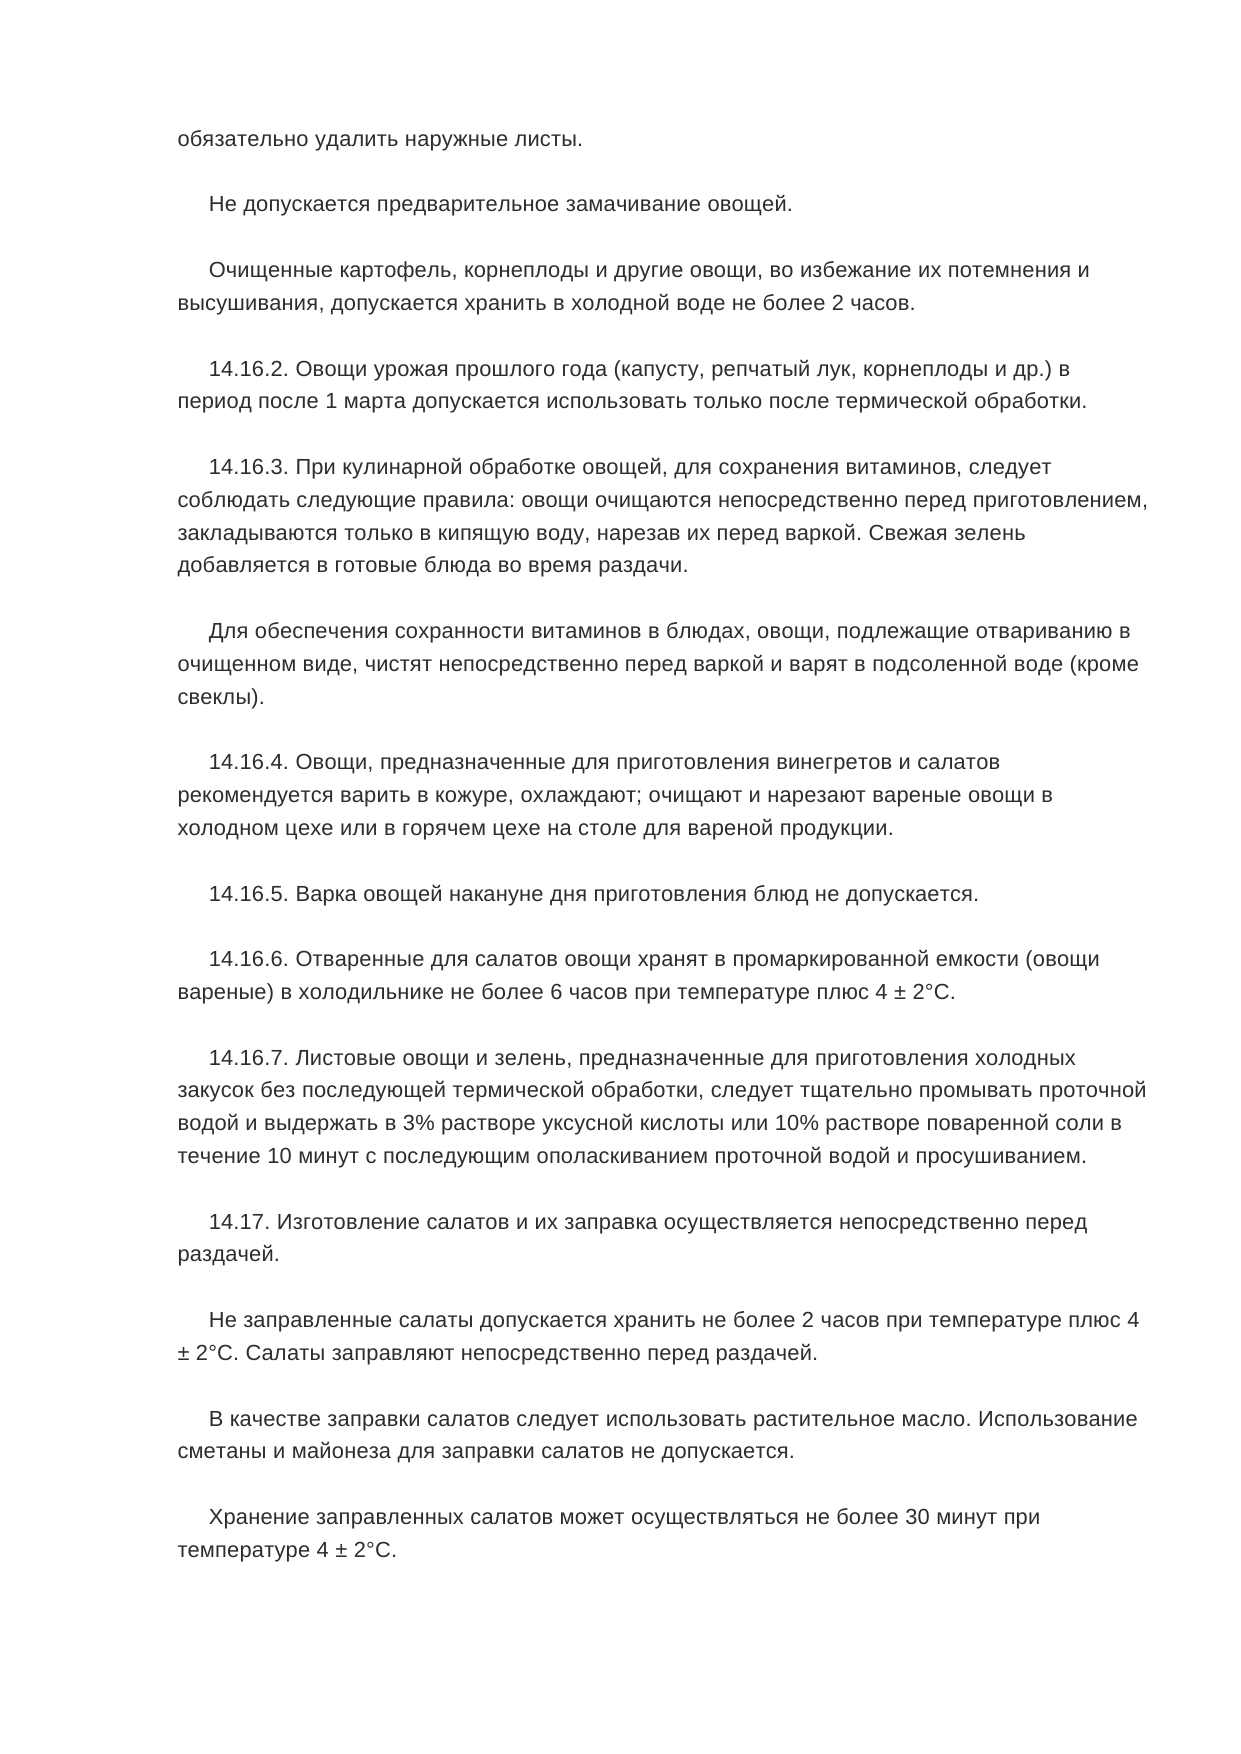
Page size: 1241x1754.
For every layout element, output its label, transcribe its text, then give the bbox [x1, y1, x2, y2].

text 14.16.2. Овощи урожая прошлого года (капусту, репчатый лук, корнеплоды и др.) в период после 1 марта допускается использовать только после термической обработки. [177, 348, 1152, 446]
text 14.16.4. Овощи, предназначенные для приготовления винегретов и салатов рекомендуется варить в кожуре, охлаждают; очищают и нарезают вареные овощи в холодном цехе или в горячем цехе на столе для вареной продукции. [177, 742, 1152, 873]
text 14.17. Изготовление салатов и их заправка осуществляется непосредственно перед раздачей. Не заправленные салаты допускается хранить не более 2 часов при температуре плюс 4 ± 2°С. Салаты заправляют непосредственно перед раздачей. В качестве заправки салатов следует использовать растительное масло. Использование сметаны и майонеза для заправки салатов не допускается. Хранение заправленных салатов может осуществляться не более 30 минут при температуре 4 ± 2°С. [177, 1201, 1152, 1595]
text 14.16.6. Отваренные для салатов овощи хранят в промаркированной емкости (овощи вареные) в холодильнике не более 6 часов при температуре плюс 4 ± 2°С. [177, 938, 1152, 1037]
text 14.16.3. При кулинарной обработке овощей, для сохранения витаминов, следует соблюдать следующие правила: овощи очищаются непосредственно перед приготовлением, закладываются только в кипящую воду, нарезав их перед варкой. Свежая зелень добавляется в готовые блюда во время раздачи. Для обеспечения сохранности витаминов в блюдах, овощи, подлежащие отвариванию в очищенном виде, чистят непосредственно перед варкой и варят в подсоленной воде (кроме свеклы). [177, 446, 1152, 742]
text 14.16.7. Листовые овощи и зелень, предназначенные для приготовления холодных закусок без последующей термической обработки, следует тщательно промывать проточной водой и выдержать в 3% растворе уксусной кислоты или 10% растворе поваренной соли в течение 10 минут с последующим ополаскиванием проточной водой и просушиванием. [177, 1037, 1152, 1201]
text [177, 118, 1152, 348]
text 14.16.5. Варка овощей накануне дня приготовления блюд не допускается. [177, 873, 1152, 938]
